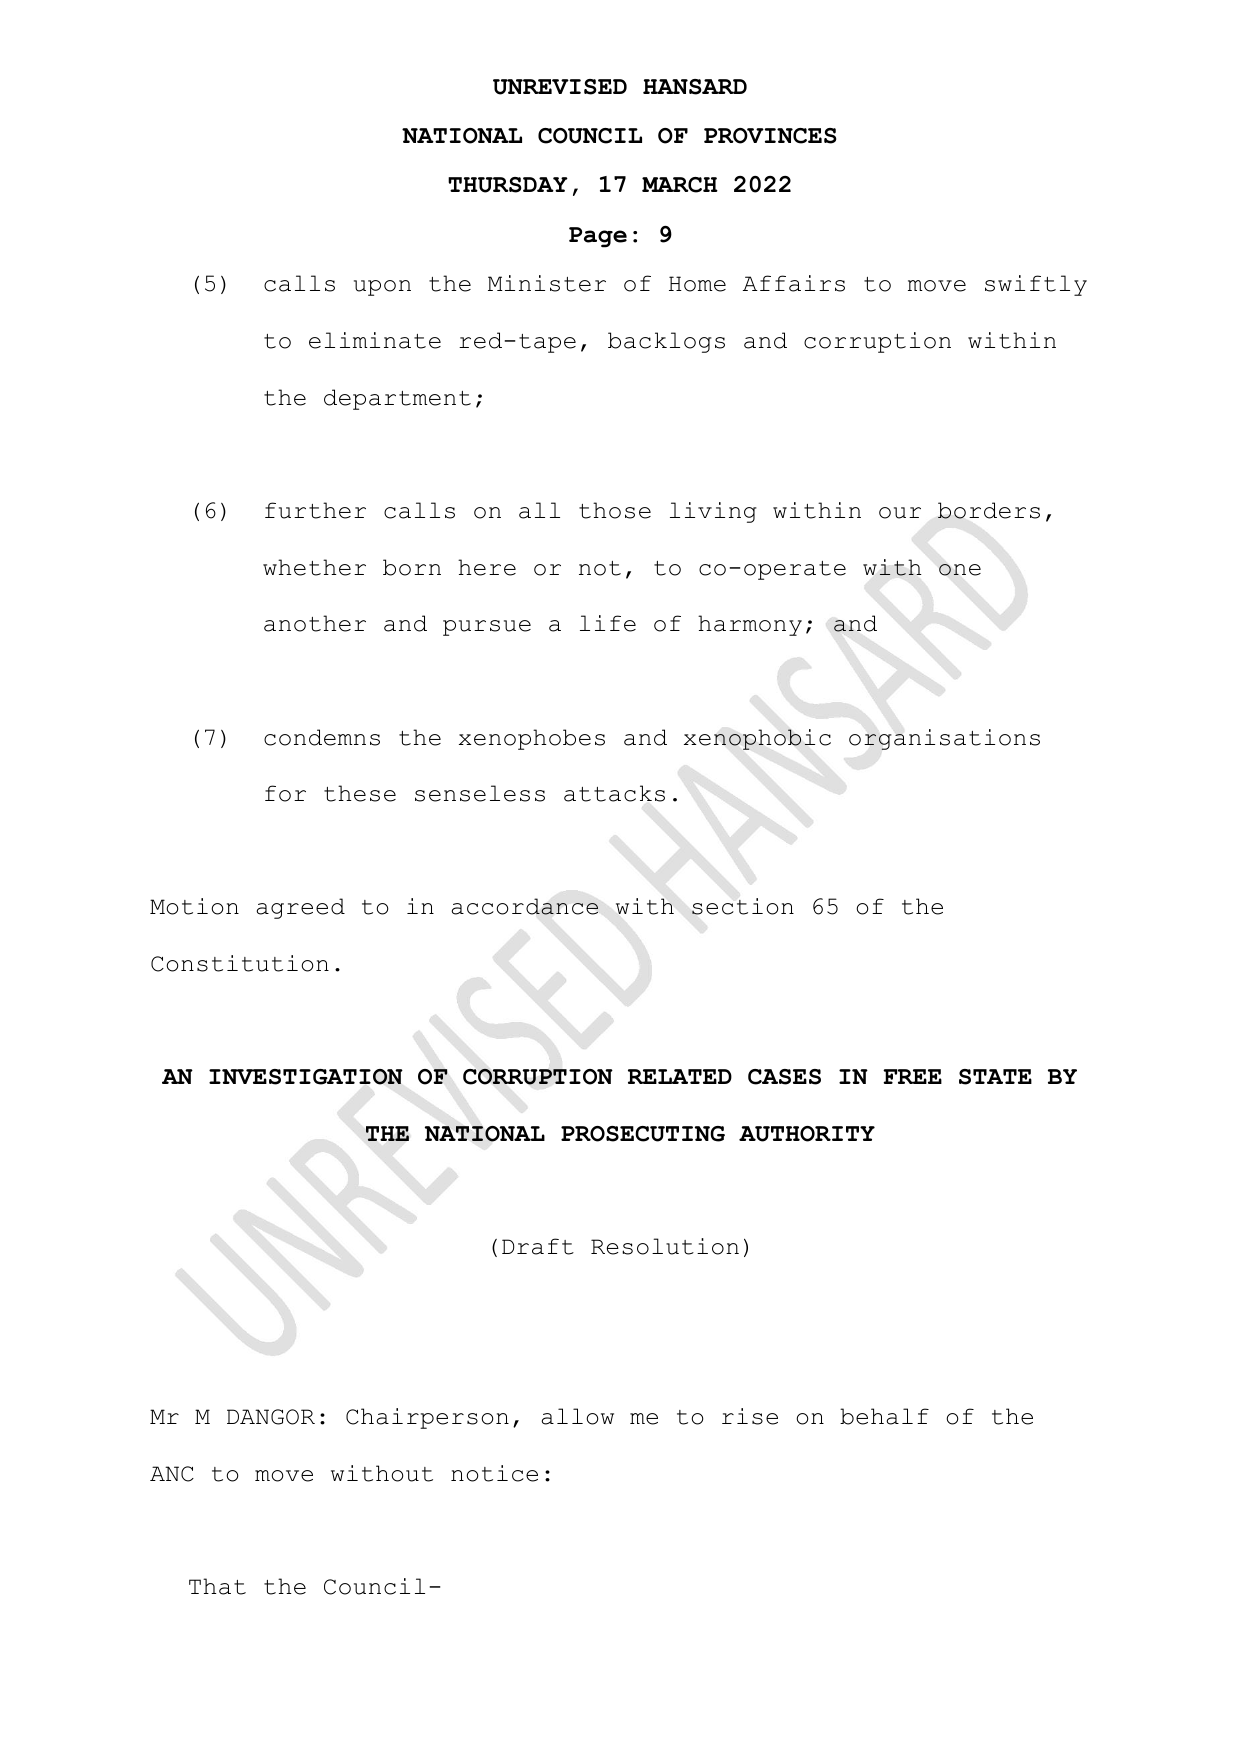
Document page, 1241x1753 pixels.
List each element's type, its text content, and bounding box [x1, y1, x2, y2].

text THURSDAY, 17 MARCH 2022 [448, 170, 863, 199]
text NATIONAL COUNCIL OF PROVINCES [403, 121, 863, 149]
text another and pursue a life of harmony; and [262, 609, 1082, 637]
text That the Council- [187, 1572, 468, 1600]
text whether born here or not, to co-operate with one [262, 552, 1082, 581]
picture [172, 511, 1030, 1062]
text THE NATIONAL PROSECUTING AUTHORITY [365, 1119, 1102, 1147]
text UNREVISED HANSARD [493, 72, 863, 100]
text (5) calls upon the Minister of Home Affairs to move swiftly [187, 269, 1112, 297]
text ANC to move without notice: [150, 1459, 1060, 1487]
text AN INVESTIGATION OF CORRUPTION RELATED CASES IN FREE STATE BY [162, 1062, 1102, 1091]
text to eliminate red-tape, backlogs and corruption within [262, 326, 1083, 354]
text the department; [262, 382, 1083, 411]
text (7) condemns the xenophobes and xenophobic organisations [187, 722, 1067, 751]
text for these senseless attacks. [262, 779, 1067, 807]
text Motion agreed to in accordance with section 65 of the [150, 892, 970, 920]
text (6) further calls on all those living within our borders, [187, 496, 1082, 524]
text Page: 9 [568, 219, 698, 248]
text Mr M DANGOR: Chairperson, allow me to rise on behalf of the [150, 1402, 1060, 1430]
picture [172, 1091, 1030, 1358]
text Constitution. [150, 949, 970, 977]
text (Draft Resolution) [485, 1232, 780, 1261]
